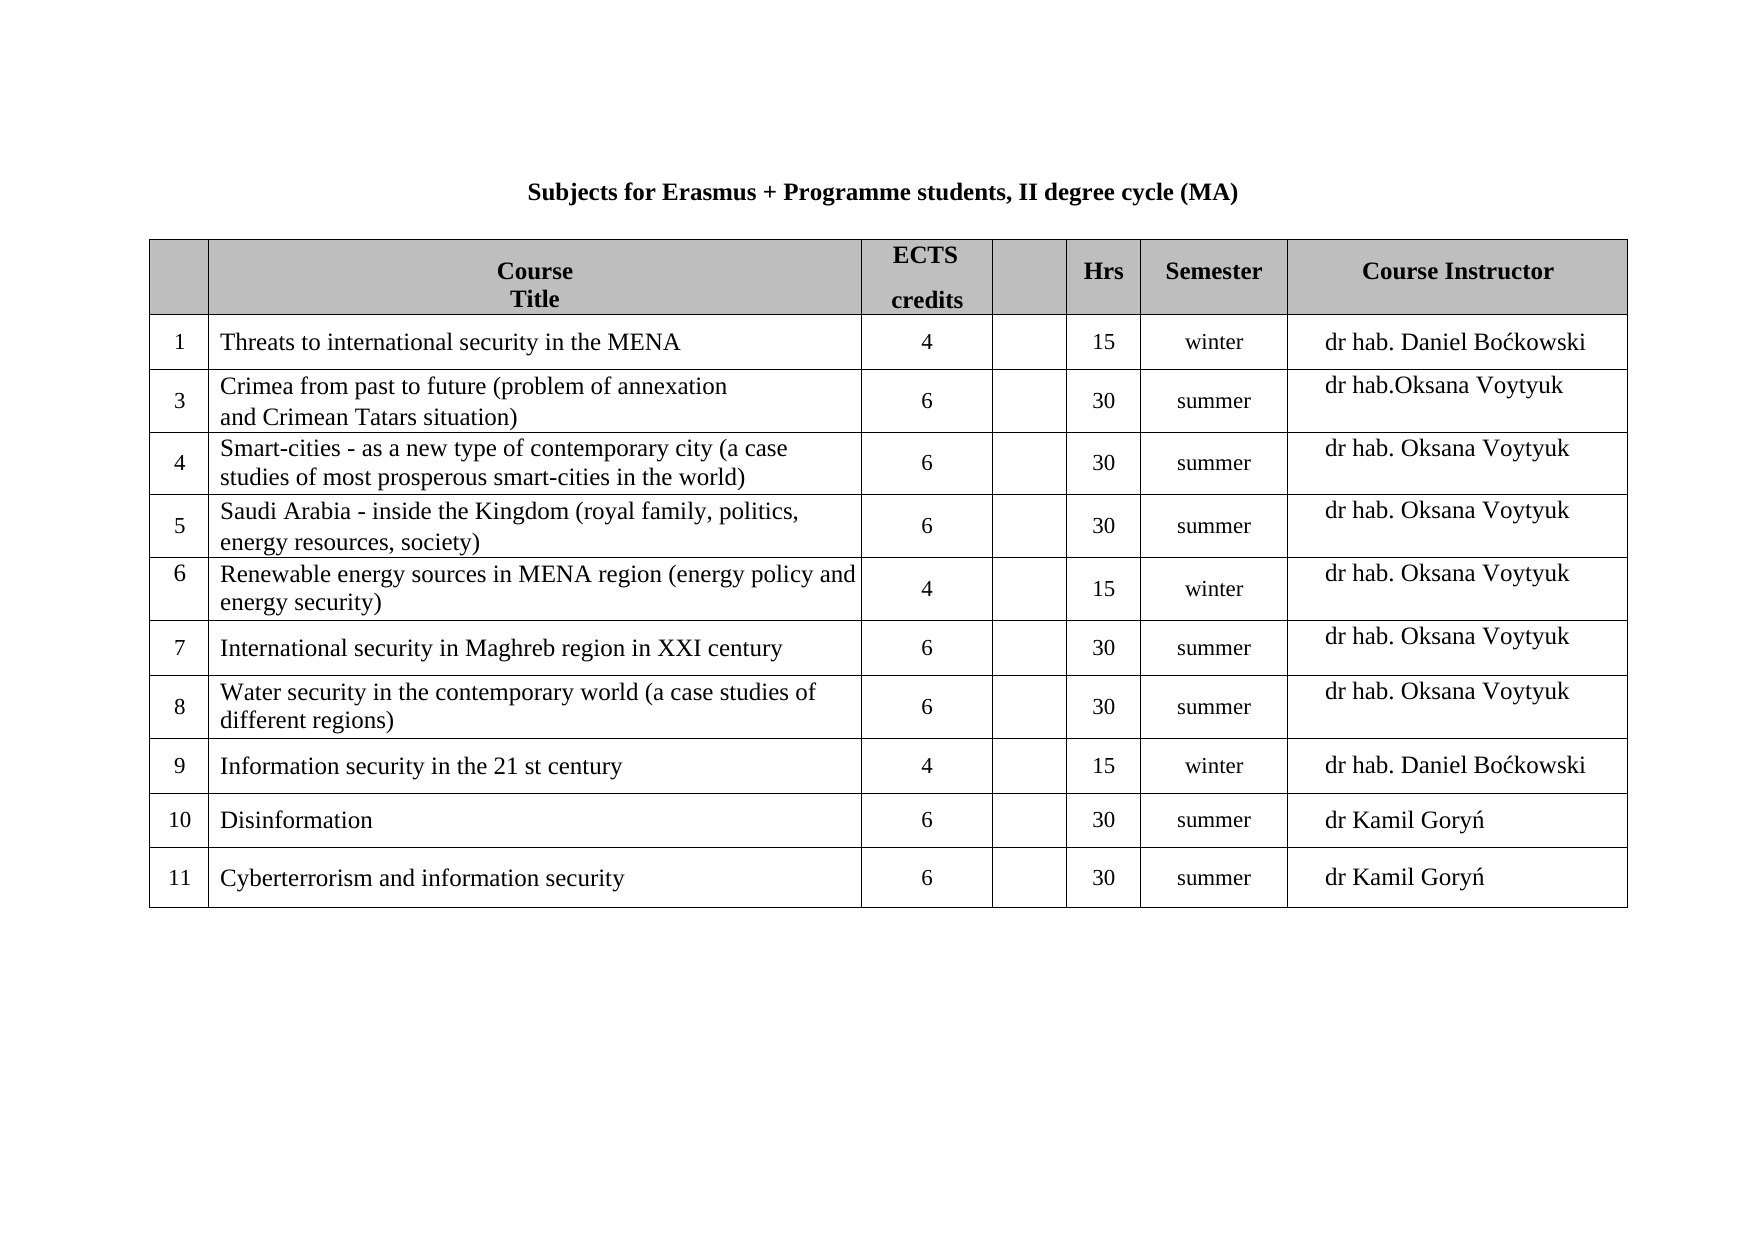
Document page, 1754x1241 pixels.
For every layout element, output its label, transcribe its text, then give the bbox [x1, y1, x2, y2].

text Subjects for Erasmus + Programme students, II degree cycle (MA) [518, 177, 1248, 206]
table_cell 30 [1067, 794, 1140, 847]
table_header Semester [1141, 240, 1287, 314]
table_cell [993, 848, 1066, 907]
table_cell 6 [862, 433, 992, 494]
table_cell summer [1141, 433, 1287, 494]
table_cell [993, 370, 1066, 432]
table_cell [993, 676, 1066, 738]
table_cell 6 [150, 558, 208, 620]
table_cell winter [1141, 739, 1287, 792]
table_cell 1 [150, 315, 208, 369]
table_header Course Instructor [1288, 240, 1627, 314]
table_cell 6 [862, 848, 992, 907]
table_cell winter [1141, 558, 1287, 620]
table_cell 30 [1067, 433, 1140, 494]
table_cell dr Kamil Goryń [1288, 848, 1627, 907]
table_cell dr hab. Oksana Voytyuk [1288, 495, 1627, 557]
table_header Course Title [209, 240, 861, 314]
table_cell winter [1141, 315, 1287, 369]
table_cell Renewable energy sources in MENA region (energy policy and energy security) [209, 558, 861, 620]
table_cell Water security in the contemporary world (a case studies of different regions) [209, 676, 861, 738]
table_cell 30 [1067, 621, 1140, 675]
table_cell 30 [1067, 495, 1140, 557]
table_cell 10 [150, 794, 208, 847]
table_header [150, 240, 208, 314]
table_cell [993, 739, 1066, 792]
table_cell 6 [862, 621, 992, 675]
table_cell summer [1141, 848, 1287, 907]
table_cell 6 [862, 794, 992, 847]
table_cell dr Kamil Goryń [1288, 794, 1627, 847]
table_header Hrs [1067, 240, 1140, 314]
table_cell Threats to international security in the MENA [209, 315, 861, 369]
table_cell 30 [1067, 676, 1140, 738]
table_cell Disinformation [209, 794, 861, 847]
table_cell 3 [150, 370, 208, 432]
table_cell Smart-cities - as a new type of contemporary city (a case studies of most prosperous smart-cities in the world) [209, 433, 861, 494]
table_cell dr hab. Daniel Boćkowski [1288, 739, 1627, 792]
table_cell summer [1141, 676, 1287, 738]
table_cell 6 [862, 495, 992, 557]
table_cell 15 [1067, 739, 1140, 792]
table_cell [993, 433, 1066, 494]
table_cell 4 [862, 315, 992, 369]
table_cell [993, 558, 1066, 620]
table_cell 9 [150, 739, 208, 792]
table_header ECTS credits [862, 240, 992, 314]
table_cell dr hab. Oksana Voytyuk [1288, 621, 1627, 675]
table_cell summer [1141, 370, 1287, 432]
table_cell 6 [862, 370, 992, 432]
table_cell Cyberterrorism and information security [209, 848, 861, 907]
table_cell 5 [150, 495, 208, 557]
table_cell International security in Maghreb region in XXI century [209, 621, 861, 675]
table_cell 11 [150, 848, 208, 907]
table_cell summer [1141, 495, 1287, 557]
table_cell summer [1141, 621, 1287, 675]
table_cell 15 [1067, 315, 1140, 369]
table_cell [993, 495, 1066, 557]
table_cell summer [1141, 794, 1287, 847]
table_cell 7 [150, 621, 208, 675]
table_cell Crimea from past to future (problem of annexation and Crimean Tatars situation) [209, 370, 861, 432]
table_cell 30 [1067, 370, 1140, 432]
table_cell 4 [150, 433, 208, 494]
table_cell [993, 794, 1066, 847]
table_cell dr hab. Daniel Boćkowski [1288, 315, 1627, 369]
table_cell dr hab. Oksana Voytyuk [1288, 433, 1627, 494]
table_cell 8 [150, 676, 208, 738]
table_cell dr hab.Oksana Voytyuk [1288, 370, 1627, 432]
table_cell 6 [862, 676, 992, 738]
table_cell 30 [1067, 848, 1140, 907]
table_cell dr hab. Oksana Voytyuk [1288, 676, 1627, 738]
table_cell Saudi Arabia - inside the Kingdom (royal family, politics, energy resources, society) [209, 495, 861, 557]
table_cell Information security in the 21 st century [209, 739, 861, 792]
table_cell 4 [862, 739, 992, 792]
table_cell 15 [1067, 558, 1140, 620]
table_cell [993, 315, 1066, 369]
table_header [993, 240, 1066, 314]
table_cell 4 [862, 558, 992, 620]
table_cell [993, 621, 1066, 675]
table_cell dr hab. Oksana Voytyuk [1288, 558, 1627, 620]
